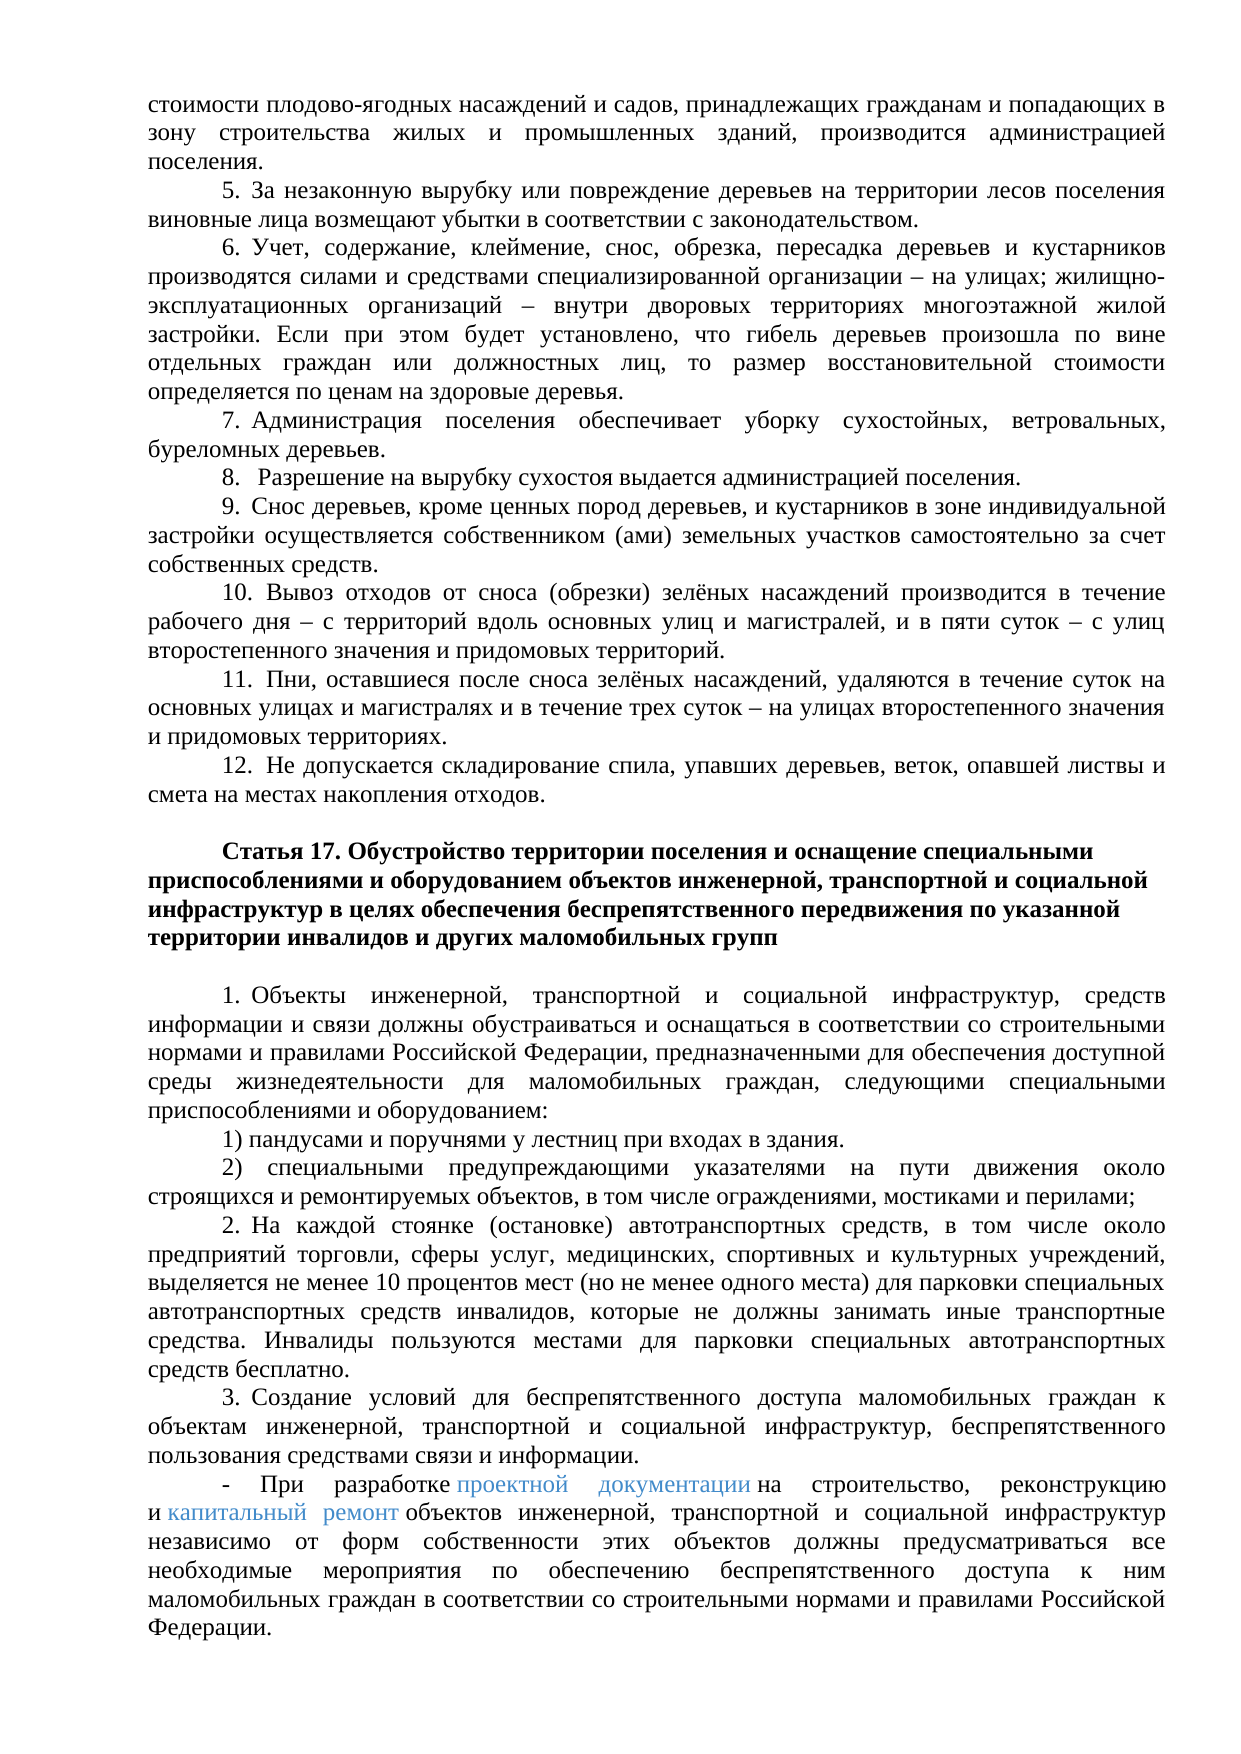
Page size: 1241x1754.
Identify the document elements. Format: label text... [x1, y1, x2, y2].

text 1) пандусами и поручнями у лестниц при входах в здания. [148, 1124, 1167, 1152]
list Администрация поселения обеспечивает уборку сухостойных, ветровальных, буреломных деревьев. [148, 405, 1167, 462]
list Не допускается складирование спила, упавших деревьев, веток, опавшей листвы и смета на местах накопления отходов. [148, 750, 1167, 807]
text - При разработке проектной документации на строительство, реконструкцию и капитальный ремонт объектов инженерной, транспортной и социальной инфраструктур независимо от форм собственности этих объектов должны предусматриваться все необходимые мероприятия по обеспечению беспрепятственного доступа к ним маломобильных граждан в соответствии со строительными нормами и правилами Российской Федерации. [148, 1469, 1167, 1641]
text 2) специальными предупреждающими указателями на пути движения около строящихся и ремонтируемых объектов, в том числе ограждениями, мостиками и перилами; [148, 1152, 1167, 1210]
list Разрешение на вырубку сухостоя выдается администрацией поселения. [148, 462, 1167, 491]
list Объекты инженерной, транспортной и социальной инфраструктур, средств информации и связи должны обустраиваться и оснащаться в соответствии со строительными нормами и правилами Российской Федерации, предназначенными для обеспечения доступной среды жизнедеятельности для маломобильных граждан, следующими специальными приспособлениями и оборудованием: [148, 980, 1167, 1124]
list Снос деревьев, кроме ценных пород деревьев, и кустарников в зоне индивидуальной застройки осуществляется собственником (ами) земельных участков самостоятельно за счет собственных средств. [148, 491, 1167, 577]
list На каждой стоянке (остановке) автотранспортных средств, в том числе около предприятий торговли, сферы услуг, медицинских, спортивных и культурных учреждений, выделяется не менее 10 процентов мест (но не менее одного места) для парковки специальных автотранспортных средств инвалидов, которые не должны занимать иные транспортные средства. Инвалиды пользуются местами для парковки специальных автотранспортных средств бесплатно. [148, 1210, 1167, 1382]
list Вывоз отходов от сноса (обрезки) зелёных насаждений производится в течение рабочего дня – с территорий вдоль основных улиц и магистралей, и в пяти суток – с улиц второстепенного значения и придомовых территорий. [148, 577, 1167, 664]
list Пни, оставшиеся после сноса зелёных насаждений, удаляются в течение суток на основных улицах и магистралях и в течение трех суток – на улицах второстепенного значения и придомовых территориях. [148, 664, 1167, 750]
list Создание условий для беспрепятственного доступа маломобильных граждан к объектам инженерной, транспортной и социальной инфраструктур, беспрепятственного пользования средствами связи и информации. [148, 1382, 1167, 1469]
text Статья 17. Обустройство территории поселения и оснащение специальными приспособлениями и оборудованием объектов инженерной, транспортной и социальной инфраструктур в целях обеспечения беспрепятственного передвижения по указанной территории инвалидов и других маломобильных групп [148, 836, 1167, 951]
list За незаконную вырубку или повреждение деревьев на территории лесов поселения виновные лица возмещают убытки в соответствии с законодательством. [148, 175, 1167, 232]
list Учет, содержание, клеймение, снос, обрезка, пересадка деревьев и кустарников производятся силами и средствами специализированной организации – на улицах; жилищно-эксплуатационных организаций – внутри дворовых территориях многоэтажной жилой застройки. Если при этом будет установлено, что гибель деревьев произошла по вине отдельных граждан или должностных лиц, то размер восстановительной стоимости определяется по ценам на здоровые деревья. [148, 232, 1167, 405]
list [148, 89, 1167, 175]
